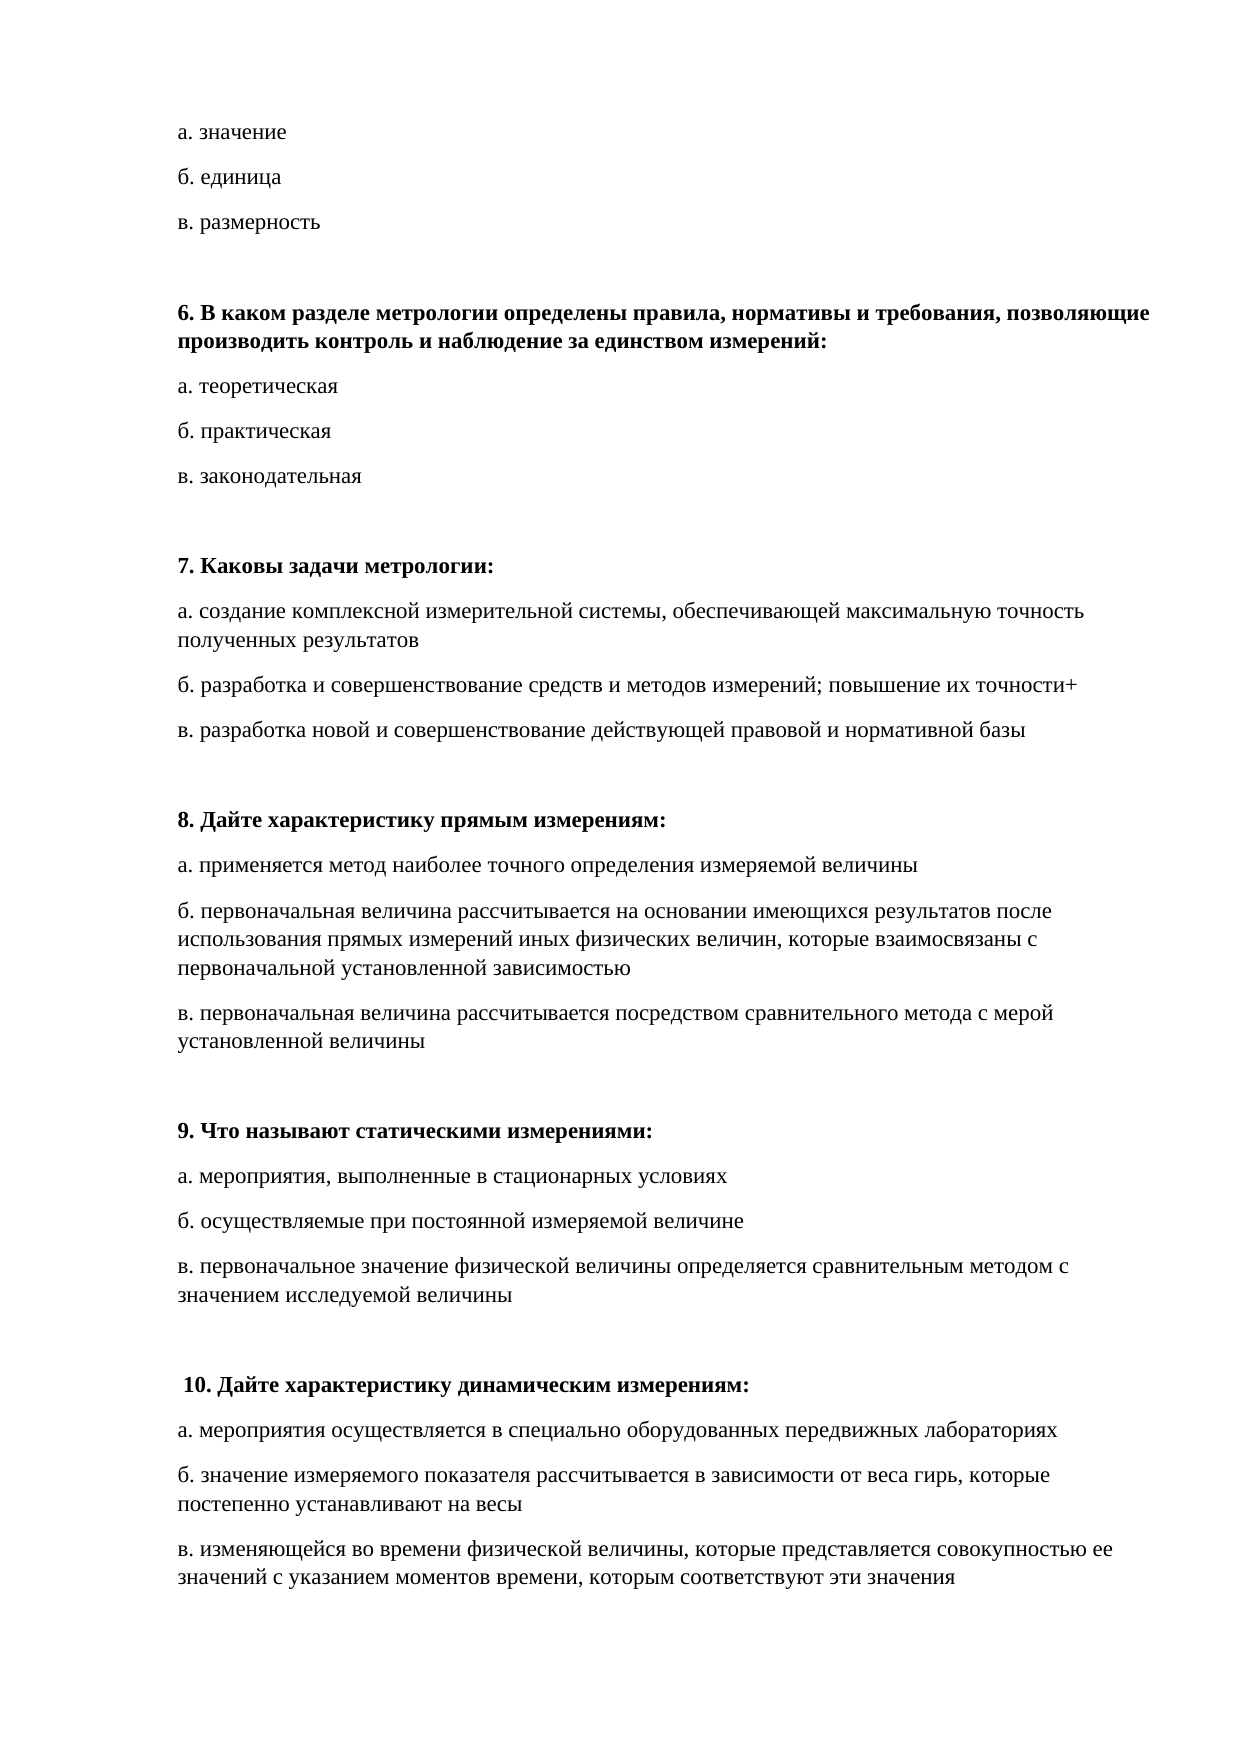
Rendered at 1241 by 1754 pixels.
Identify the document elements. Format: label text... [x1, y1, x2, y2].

text а. мероприятия осуществляется в специально оборудованных передвижных лабораториях [177, 1416, 1152, 1443]
text 9. Что называют статическими измерениями: [177, 1117, 1152, 1144]
text а. создание комплексной измерительной системы, обеспечивающей максимальную точность полученных результатов [177, 598, 1152, 652]
text б. значение измеряемого показателя рассчитывается в зависимости от веса гирь, которые постепенно устанавливают на весы [177, 1461, 1152, 1516]
text а. применяется метод наиболее точного определения измеряемой величины [177, 852, 1152, 878]
text в. размерность [177, 208, 1152, 235]
text б. первоначальная величина рассчитывается на основании имеющихся результатов после использования прямых измерений иных физических величин, которые взаимосвязаны с первоначальной установленной зависимостью [177, 897, 1152, 980]
text б. единица [177, 163, 1152, 189]
text а. теоретическая [177, 372, 1152, 398]
text в. первоначальное значение физической величины определяется сравнительным методом с значением исследуемой величины [177, 1253, 1152, 1307]
text в. разработка новой и совершенствование действующей правовой и нормативной базы [177, 716, 1152, 743]
text в. первоначальная величина рассчитывается посредством сравнительного метода с мерой установленной величины [177, 999, 1152, 1053]
text б. разработка и совершенствование средств и методов измерений; повышение их точности+ [177, 671, 1152, 697]
text в. законодательная [177, 462, 1152, 489]
text в. изменяющейся во времени физической величины, которые представляется совокупностью ее значений с указанием моментов времени, которым соответствуют эти значения [177, 1535, 1152, 1590]
text 6. В каком разделе метрологии определены правила, нормативы и требования, позволяющие производить контроль и наблюдение за единством измерений: [177, 298, 1152, 353]
text б. практическая [177, 417, 1152, 443]
text а. значение [177, 118, 1152, 144]
text б. осуществляемые при постоянной измеряемой величине [177, 1207, 1152, 1234]
text а. мероприятия, выполненные в стационарных условиях [177, 1162, 1152, 1189]
text 7. Каковы задачи метрологии: [177, 552, 1152, 579]
text 10. Дайте характеристику динамическим измерениям: [177, 1371, 1152, 1398]
text 8. Дайте характеристику прямым измерениям: [177, 806, 1152, 833]
